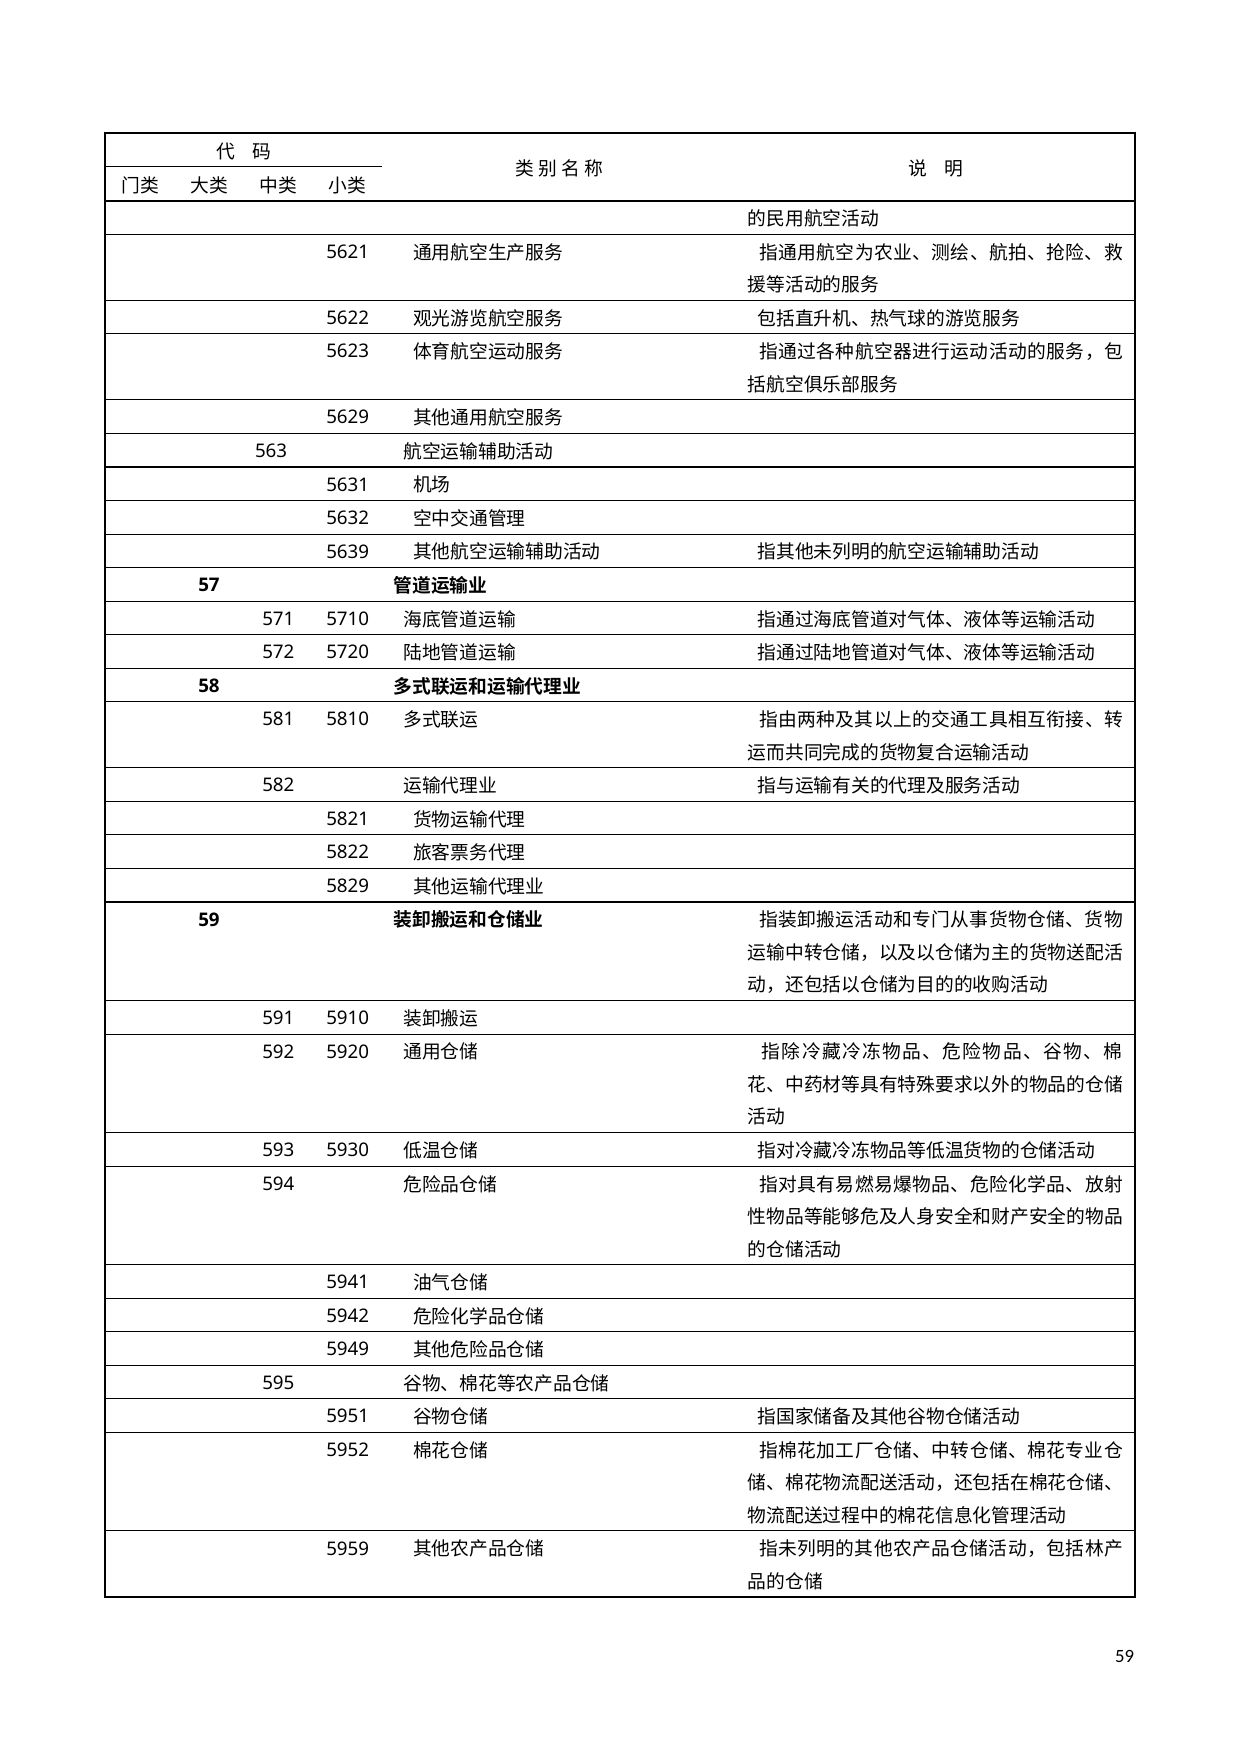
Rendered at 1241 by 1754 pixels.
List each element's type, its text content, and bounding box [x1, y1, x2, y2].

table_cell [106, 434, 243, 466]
table_cell 门类 [106, 167, 174, 200]
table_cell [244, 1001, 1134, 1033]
table_cell 中类 [244, 167, 313, 200]
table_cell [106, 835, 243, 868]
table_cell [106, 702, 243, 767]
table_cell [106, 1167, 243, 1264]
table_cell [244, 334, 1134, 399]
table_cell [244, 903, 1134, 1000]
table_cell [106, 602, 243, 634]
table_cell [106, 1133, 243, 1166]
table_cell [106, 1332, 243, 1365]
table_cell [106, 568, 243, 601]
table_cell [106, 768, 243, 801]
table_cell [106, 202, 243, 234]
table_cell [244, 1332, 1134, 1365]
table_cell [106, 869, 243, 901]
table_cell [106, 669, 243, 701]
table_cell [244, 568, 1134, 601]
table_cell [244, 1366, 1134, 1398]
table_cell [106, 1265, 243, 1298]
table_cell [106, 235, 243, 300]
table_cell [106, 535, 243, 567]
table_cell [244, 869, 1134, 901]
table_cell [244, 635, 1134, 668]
table_header 代 码 [106, 134, 382, 166]
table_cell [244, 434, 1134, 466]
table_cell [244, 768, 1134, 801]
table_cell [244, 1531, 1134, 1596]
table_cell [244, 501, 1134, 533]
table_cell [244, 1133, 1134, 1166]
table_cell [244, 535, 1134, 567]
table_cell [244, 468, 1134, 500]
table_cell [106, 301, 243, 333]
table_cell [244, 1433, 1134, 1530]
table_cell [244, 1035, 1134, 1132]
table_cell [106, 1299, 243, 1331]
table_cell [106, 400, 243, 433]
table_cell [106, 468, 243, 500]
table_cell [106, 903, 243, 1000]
table_cell 小类 [313, 167, 382, 200]
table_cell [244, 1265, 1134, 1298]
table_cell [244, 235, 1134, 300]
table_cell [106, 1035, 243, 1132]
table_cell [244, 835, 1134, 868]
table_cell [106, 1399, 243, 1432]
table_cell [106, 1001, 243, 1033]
table_header 说 明 [736, 134, 1134, 200]
table_cell 大类 [174, 167, 243, 200]
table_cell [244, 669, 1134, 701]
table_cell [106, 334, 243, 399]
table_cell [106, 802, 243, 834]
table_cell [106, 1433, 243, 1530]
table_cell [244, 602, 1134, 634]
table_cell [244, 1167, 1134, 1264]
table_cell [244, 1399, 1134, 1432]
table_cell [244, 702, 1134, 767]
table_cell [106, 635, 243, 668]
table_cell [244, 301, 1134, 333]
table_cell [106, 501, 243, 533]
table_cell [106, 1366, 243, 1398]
table_header 类 别 名 称 [382, 134, 736, 200]
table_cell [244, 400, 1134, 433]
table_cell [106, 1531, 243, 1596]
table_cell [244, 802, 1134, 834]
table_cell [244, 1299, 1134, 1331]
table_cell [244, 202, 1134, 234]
